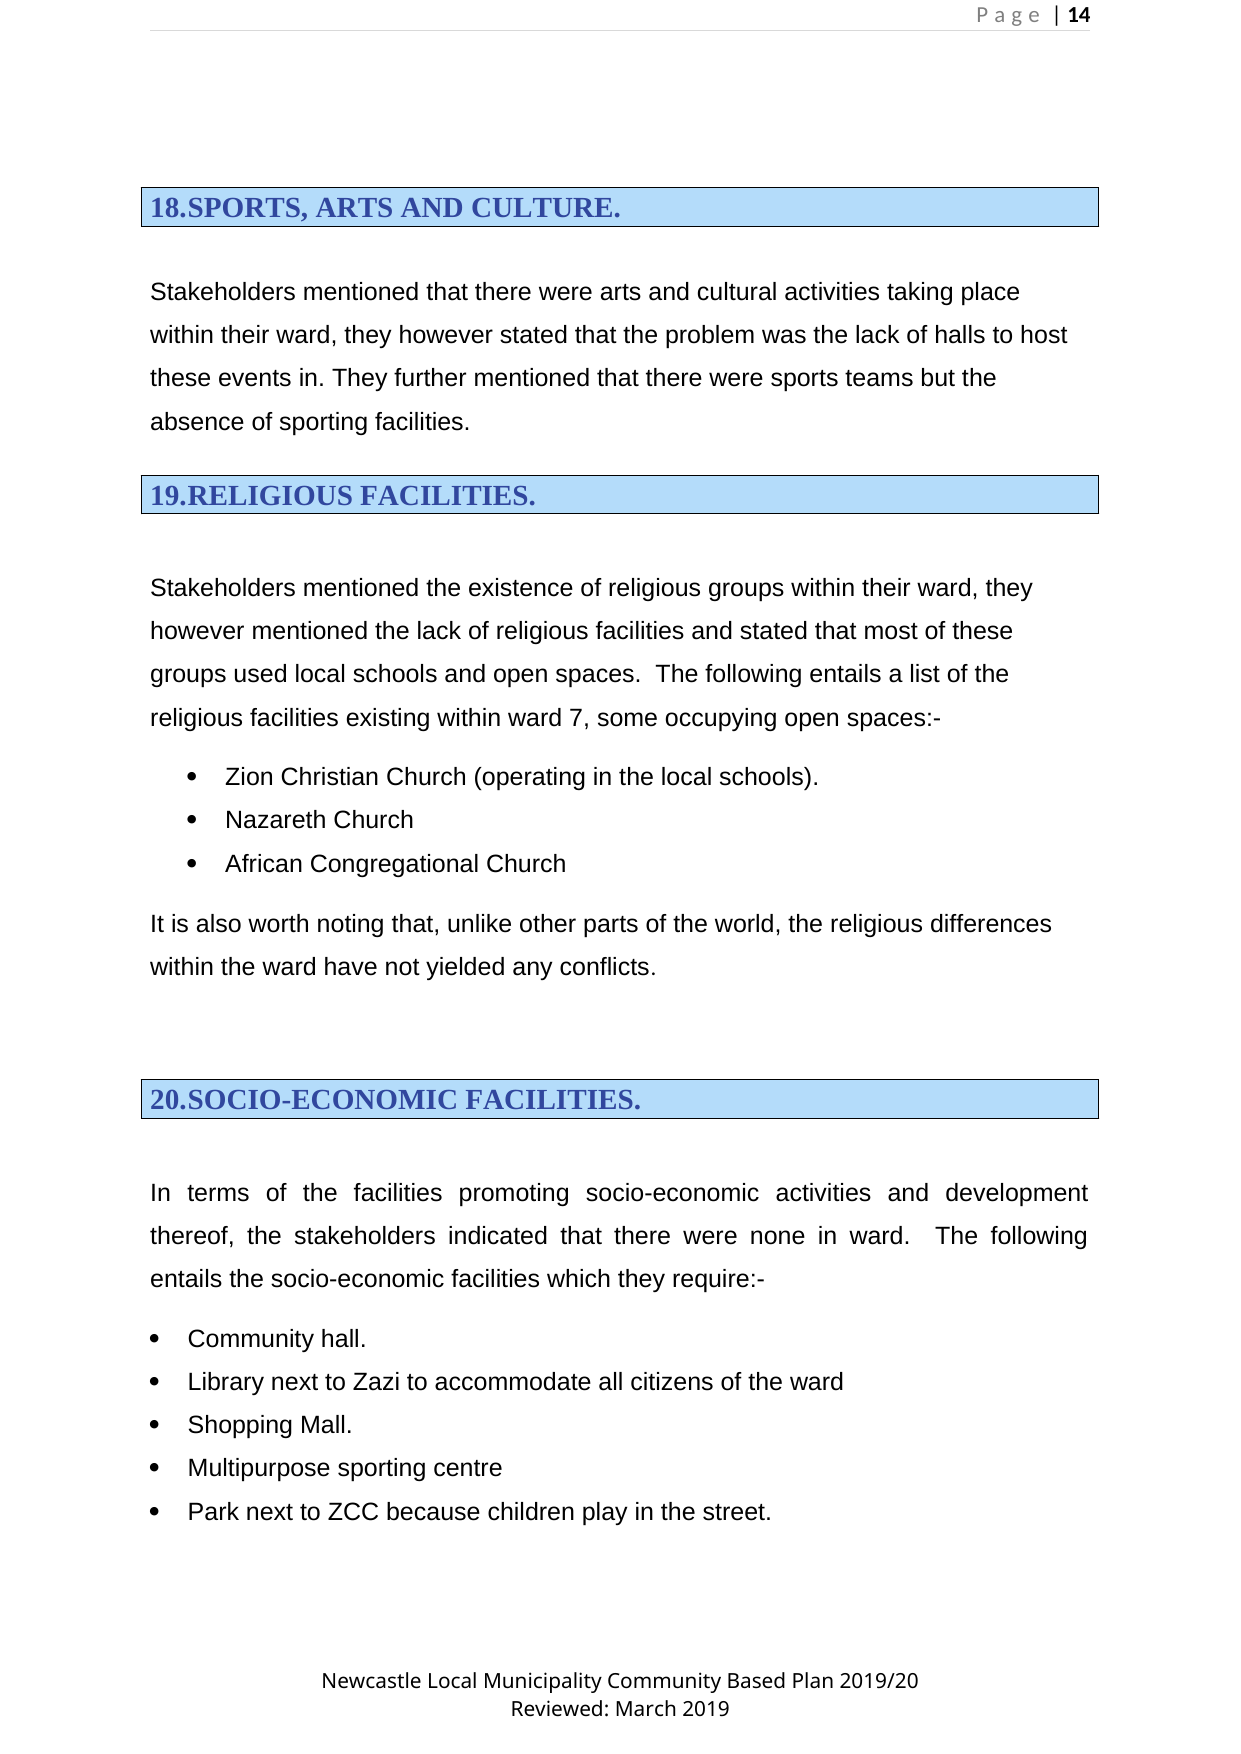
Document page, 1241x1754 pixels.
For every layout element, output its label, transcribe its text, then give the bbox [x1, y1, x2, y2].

list Zion Christian Church (operating in the local schools). [187, 762, 1090, 791]
text Stakeholders mentioned that there were arts and cultural activities taking place within their ward, they however stated that the problem was the lack of halls to host these events in. They further mentioned that there were sports teams but the absence of sporting facilities. [150, 277, 1090, 435]
subtitle SOCIO-ECONOMIC FACILITIES. [142, 1080, 1098, 1118]
text In terms of the facilities promoting socio-economic activities and development thereof, the stakeholders indicated that there were none in ward. The following entails the socio-economic facilities which they require:- [150, 1178, 1090, 1293]
list African Congregational Church [187, 849, 1090, 878]
subtitle RELIGIOUS FACILITIES. [142, 476, 1098, 513]
list Shopping Mall. [150, 1410, 1090, 1439]
subtitle SPORTS, ARTS AND CULTURE. [142, 188, 1098, 226]
list Community hall. [150, 1324, 1090, 1352]
text Stakeholders mentioned the existence of religious groups within their ward, they however mentioned the lack of religious facilities and stated that most of these groups used local schools and open spaces. The following entails a list of the religious facilities existing within ward 7, some occupying open spaces:- [150, 573, 1090, 731]
list Nazareth Church [187, 806, 1090, 834]
list Park next to ZCC because children play in the street. [150, 1497, 1090, 1525]
text It is also worth noting that, unlike other parts of the world, the religious differences within the ward have not yielded any conflicts. [150, 909, 1090, 981]
list Library next to Zazi to accommodate all citizens of the ward [150, 1367, 1090, 1396]
list Multipurpose sporting centre [150, 1453, 1090, 1482]
